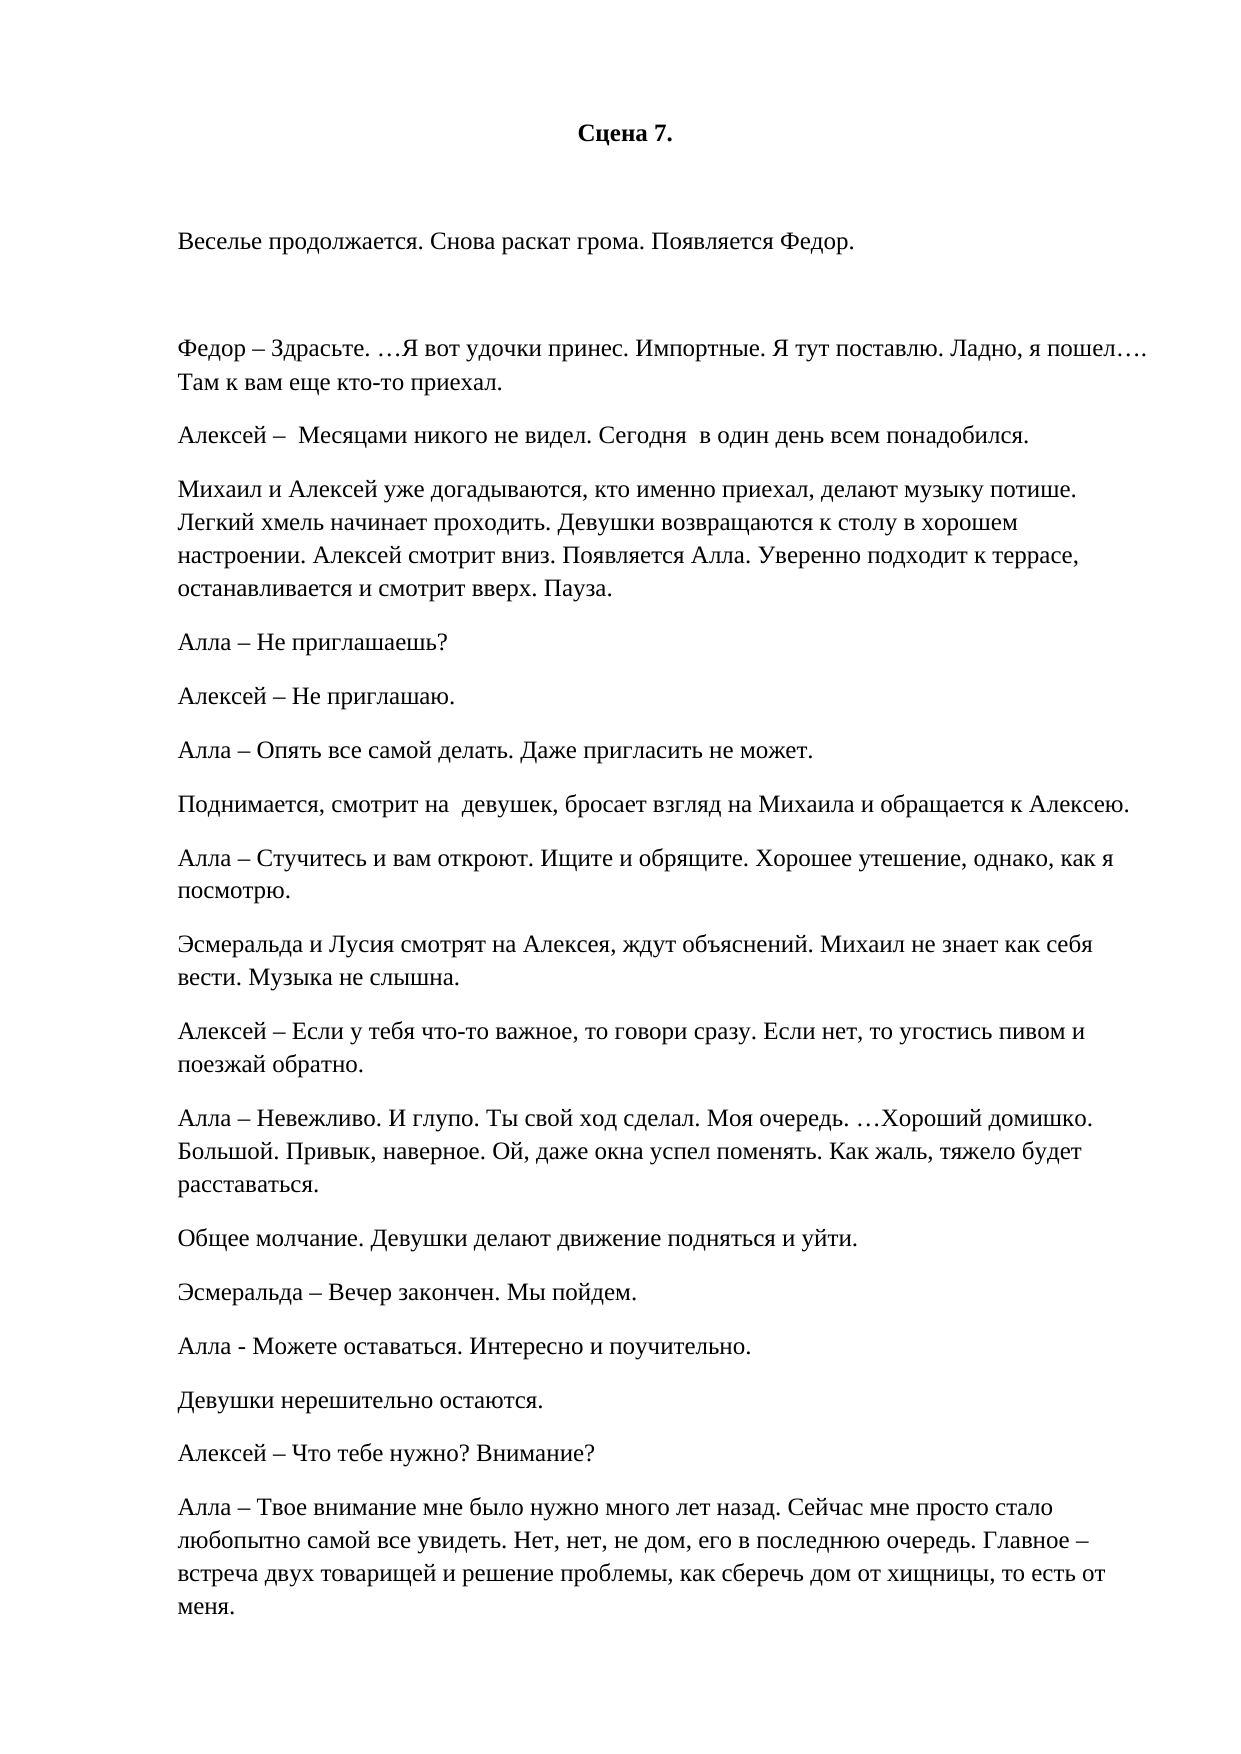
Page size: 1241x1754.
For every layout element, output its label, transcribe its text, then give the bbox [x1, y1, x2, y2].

text Эсмеральда и Лусия смотрят на Алексея, ждут объяснений. Михаил не знает как себя вести. Музыка не слышна. [177, 929, 1152, 991]
text Алексей – Не приглашаю. [177, 681, 1152, 710]
text Алексей – Что тебе нужно? Внимание? [177, 1438, 1152, 1467]
text Алла – Невежливо. И глупо. Ты свой ход сделал. Моя очередь. …Хороший домишко. Большой. Привык, наверное. Ой, даже окна успел поменять. Как жаль, тяжело будет расставаться. [177, 1103, 1152, 1198]
text Сцена 7. [472, 118, 1152, 147]
text Алла – Не приглашаешь? [177, 627, 1152, 656]
text Алла – Опять все самой делать. Даже пригласить не может. [177, 735, 1152, 764]
text Алла – Стучитесь и вам откроют. Ищите и обрящите. Хорошее утешение, однако, как я посмотрю. [177, 843, 1152, 904]
text Общее молчание. Девушки делают движение подняться и уйти. [177, 1223, 1152, 1252]
text Веселье продолжается. Снова раскат грома. Появляется Федор. [177, 226, 1152, 254]
text Алла - Можете оставаться. Интересно и поучительно. [177, 1331, 1152, 1359]
text Алексей – Месяцами никого не видел. Сегодня в один день всем понадобился. [177, 420, 1152, 449]
text Девушки нерешительно остаются. [177, 1385, 1152, 1413]
text Поднимается, смотрит на девушек, бросает взгляд на Михаила и обращается к Алексею. [177, 789, 1152, 817]
text Федор – Здрасьте. …Я вот удочки принес. Импортные. Я тут поставлю. Ладно, я пошел…. Там к вам еще кто-то приехал. [177, 333, 1152, 395]
text Алексей – Если у тебя что-то важное, то говори сразу. Если нет, то угостись пивом и поезжай обратно. [177, 1016, 1152, 1078]
text Эсмеральда – Вечер закончен. Мы пойдем. [177, 1277, 1152, 1306]
text Алла – Твое внимание мне было нужно много лет назад. Сейчас мне просто стало любопытно самой все увидеть. Нет, нет, не дом, его в последнюю очередь. Главное – встреча двух товарищей и решение проблемы, как сберечь дом от хищницы, то есть от меня. [177, 1492, 1152, 1620]
text Михаил и Алексей уже догадываются, кто именно приехал, делают музыку потише. Легкий хмель начинает проходить. Девушки возвращаются к столу в хорошем настроении. Алексей смотрит вниз. Появляется Алла. Уверенно подходит к террасе, останавливается и смотрит вверх. Пауза. [177, 474, 1152, 602]
